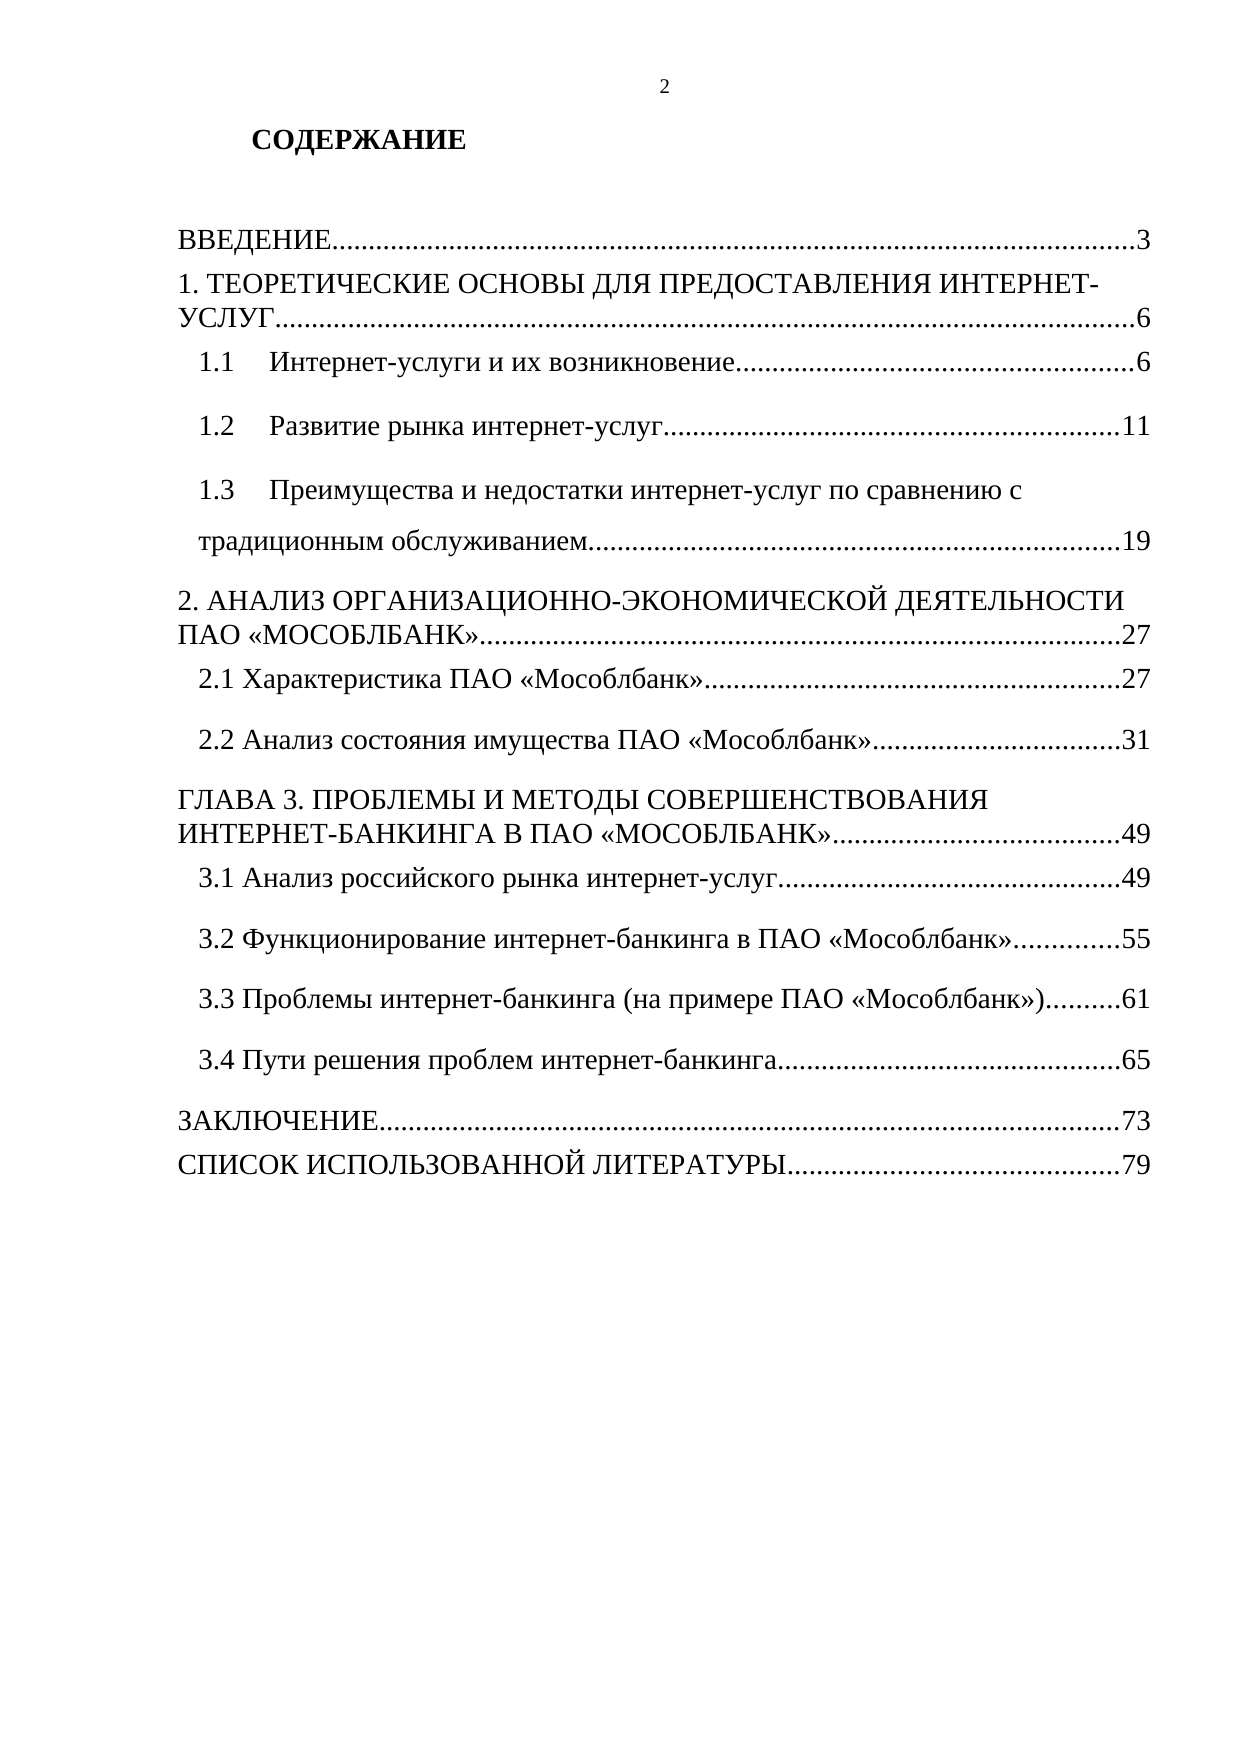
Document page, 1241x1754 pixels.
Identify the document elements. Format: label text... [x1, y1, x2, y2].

text СОДЕРЖАНИЕ [251, 122, 1152, 155]
